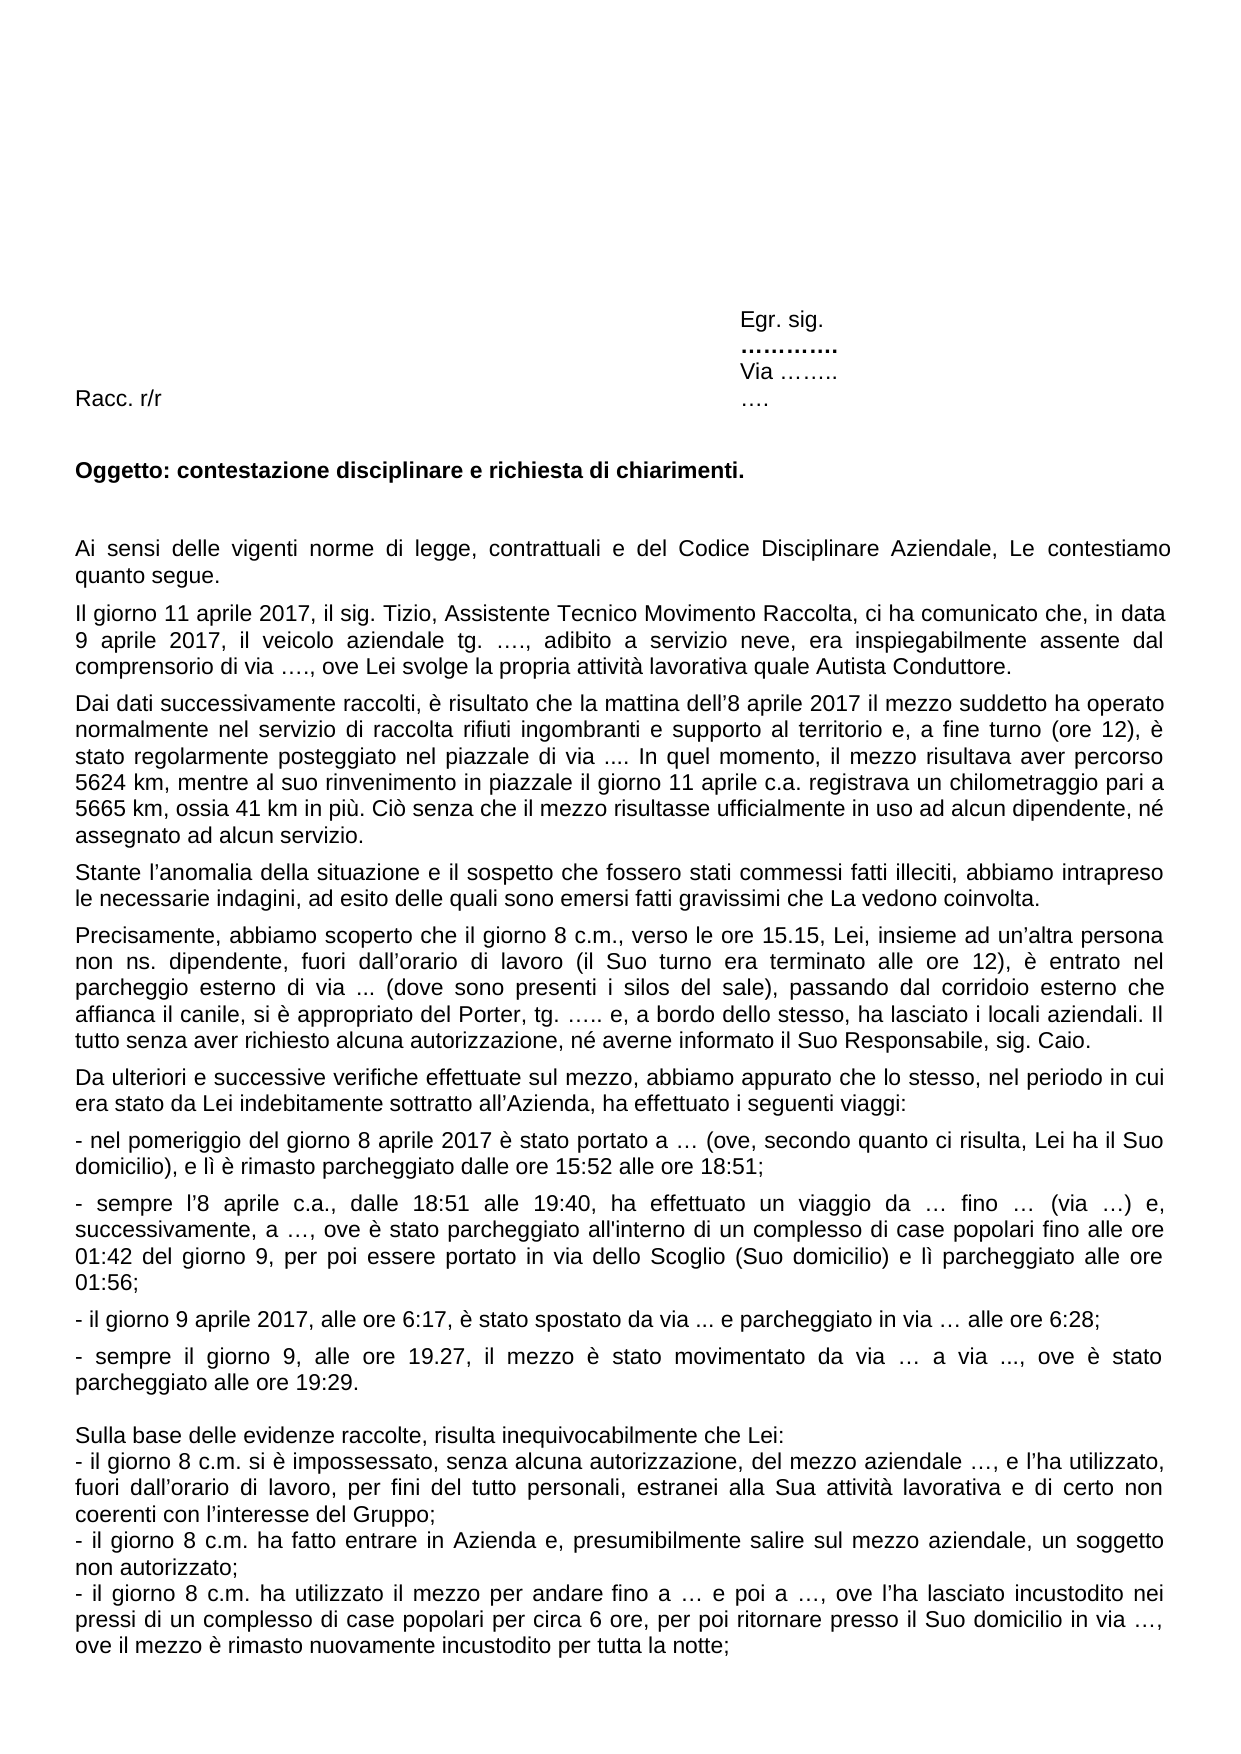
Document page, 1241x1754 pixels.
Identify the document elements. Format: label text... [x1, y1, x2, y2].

text - sempre l’8 aprile c.a., dalle 18:51 alle 19:40, ha effettuato un viaggio da … fino … (via …) e, successivamente, a …, ove è stato parcheggiato all'interno di un complesso di case popolari fino alle ore 01:42 del giorno 9, per poi essere portato in via dello Scoglio (Suo domicilio) e lì parcheggiato alle ore 01:56; [75, 1190, 1165, 1295]
text Ai sensi delle vigenti norme di legge, contrattuali e del Codice Disciplinare Aziendale, Le contestiamo quanto segue. [75, 535, 1171, 588]
text Stante l’anomalia della situazione e il sospetto che fossero stati commessi fatti illeciti, abbiamo intrapreso le necessarie indagini, ad esito delle quali sono emersi fatti gravissimi che La vedono coinvolta. [75, 858, 1165, 911]
text - nel pomeriggio del giorno 8 aprile 2017 è stato portato a … (ove, secondo quanto ci risulta, Lei ha il Suo domicilio), e lì è rimasto parcheggiato dalle ore 15:52 alle ore 18:51; [75, 1127, 1165, 1179]
text - sempre il giorno 9, alle ore 19.27, il mezzo è stato movimentato da via … a via ..., ove è stato parcheggiato alle ore 19:29. [75, 1343, 1165, 1395]
text Precisamente, abbiamo scoperto che il giorno 8 c.m., verso le ore 15.15, Lei, insieme ad un’altra persona non ns. dipendente, fuori dall’orario di lavoro (il Suo turno era terminato alle ore 12), è entrato nel parcheggio esterno di via ... (dove sono presenti i silos del sale), passando dal corridoio esterno che affianca il canile, si è appropriato del Porter, tg. ….. e, a bordo dello stesso, ha lasciato i locali aziendali. Il tutto senza aver richiesto alcuna autorizzazione, né averne informato il Suo Responsabile, sig. Caio. [75, 922, 1165, 1053]
text Dai dati successivamente raccolti, è risultato che la mattina dell’8 aprile 2017 il mezzo suddetto ha operato normalmente nel servizio di raccolta rifiuti ingombranti e supporto al territorio e, a fine turno (ore 12), è stato regolarmente posteggiato nel piazzale di via .... In quel momento, il mezzo risultava aver percorso 5624 km, mentre al suo rinvenimento in piazzale il giorno 11 aprile c.a. registrava un chilometraggio pari a 5665 km, ossia 41 km in più. Ciò senza che il mezzo risultasse ufficialmente in uso ad alcun dipendente, né assegnato ad alcun servizio. [75, 690, 1165, 848]
text Il giorno 11 aprile 2017, il sig. Tizio, Assistente Tecnico Movimento Raccolta, ci ha comunicato che, in data 9 aprile 2017, il veicolo aziendale tg. …., adibito a servizio neve, era inspiegabilmente assente dal comprensorio di via …., ove Lei svolge la propria attività lavorativa quale Autista Conduttore. [75, 600, 1165, 679]
text - il giorno 8 c.m. ha fatto entrare in Azienda e, presumibilmente salire sul mezzo aziendale, un soggetto non autorizzato; [75, 1527, 1165, 1580]
text Egr. sig. [75, 306, 1165, 332]
text Racc. r/r …. [75, 384, 1165, 411]
text Via …….. [75, 358, 1165, 384]
text Oggetto: contestazione disciplinare e richiesta di chiarimenti. [75, 457, 1165, 484]
text - il giorno 8 c.m. si è impossessato, senza alcuna autorizzazione, del mezzo aziendale …, e l’ha utilizzato, fuori dall’orario di lavoro, per fini del tutto personali, estranei alla Sua attività lavorativa e di certo non coerenti con l’interesse del Gruppo; [75, 1448, 1165, 1527]
text Da ulteriori e successive verifiche effettuate sul mezzo, abbiamo appurato che lo stesso, nel periodo in cui era stato da Lei indebitamente sottratto all’Azienda, ha effettuato i seguenti viaggi: [75, 1064, 1165, 1116]
text …………. [75, 332, 1165, 358]
text - il giorno 8 c.m. ha utilizzato il mezzo per andare fino a … e poi a …, ove l’ha lasciato incustodito nei pressi di un complesso di case popolari per circa 6 ore, per poi ritornare presso il Suo domicilio in via …, ove il mezzo è rimasto nuovamente incustodito per tutta la notte; [75, 1580, 1165, 1659]
text - il giorno 9 aprile 2017, alle ore 6:17, è stato spostato da via ... e parcheggiato in via … alle ore 6:28; [75, 1306, 1165, 1332]
text Sulla base delle evidenze raccolte, risulta inequivocabilmente che Lei: [75, 1422, 1165, 1448]
